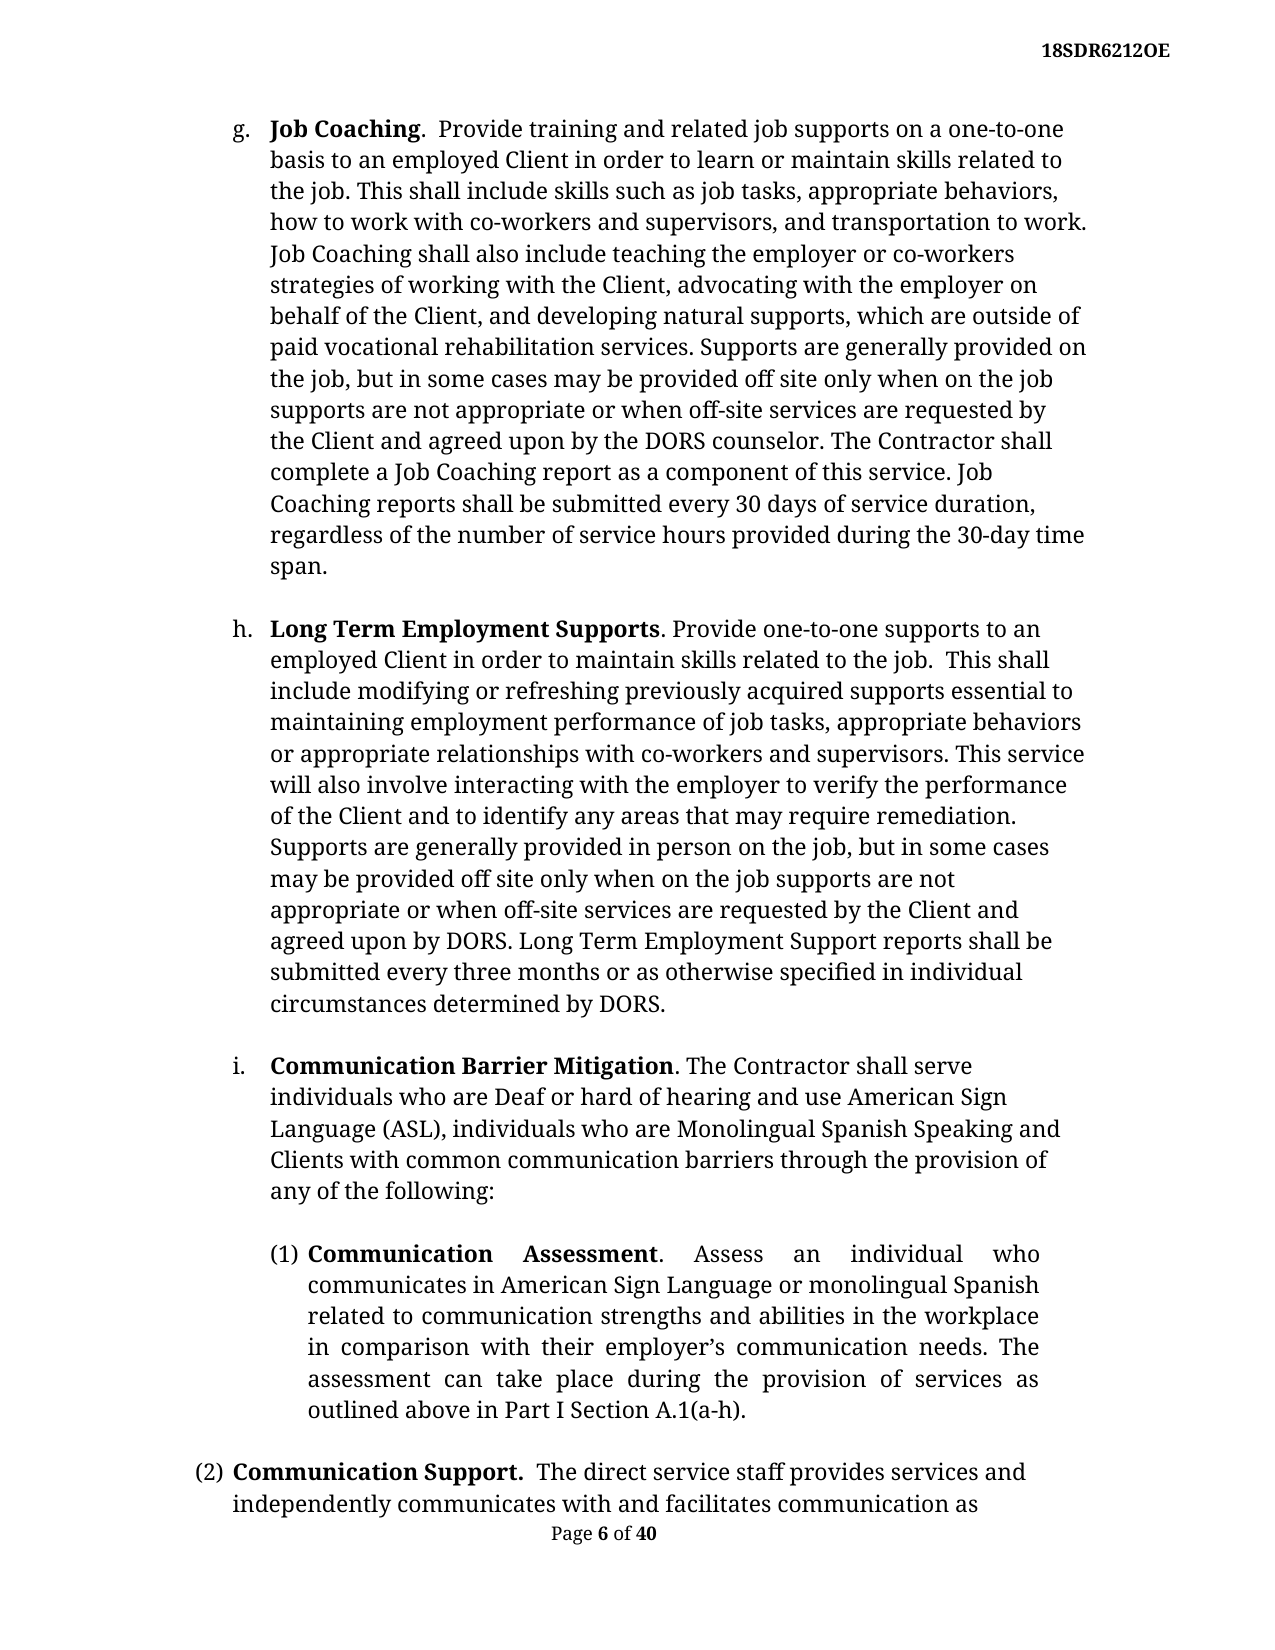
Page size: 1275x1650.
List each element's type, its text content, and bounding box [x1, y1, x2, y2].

list Long Term Employment Supports. Provide one-to-one supports to an employed Client in order to maintain skills related to the job. This shall include modifying or refreshing previously acquired supports essential to maintaining employment performance of job tasks, appropriate behaviors or appropriate relationships with co-workers and supervisors. This service will also involve interacting with the employer to verify the performance of the Client and to identify any areas that may require remediation. Supports are generally provided in person on the job, but in some cases may be provided off site only when on the job supports are not appropriate or when off-site services are requested by the Client and agreed upon by DORS. Long Term Employment Support reports shall be submitted every three months or as otherwise specified in individual circumstances determined by DORS. [232, 612, 1087, 1019]
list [195, 1456, 1041, 1519]
list Communication Assessment. Assess an individual who communicates in American Sign Language or monolingual Spanish related to communication strengths and abilities in the workplace in comparison with their employer’s communication needs. The assessment can take place during the provision of services as outlined above in Part I Section A.1(a-h). [270, 1237, 1041, 1425]
list Job Coaching. Provide training and related job supports on a one-to-one basis to an employed Client in order to learn or maintain skills related to the job. This shall include skills such as job tasks, appropriate behaviors, how to work with co-workers and supervisors, and transportation to work. Job Coaching shall also include teaching the employer or co-workers strategies of working with the Client, advocating with the employer on behalf of the Client, and developing natural supports, which are outside of paid vocational rehabilitation services. Supports are generally provided on the job, but in some cases may be provided off site only when on the job supports are not appropriate or when off-site services are requested by the Client and agreed upon by the DORS counselor. The Contractor shall complete a Job Coaching report as a component of this service. Job Coaching reports shall be submitted every 30 days of service duration, regardless of the number of service hours provided during the 30-day time span. [232, 112, 1087, 581]
list Communication Barrier Mitigation. The Contractor shall serve individuals who are Deaf or hard of hearing and use American Sign Language (ASL), individuals who are Monolingual Spanish Speaking and Clients with common communication barriers through the provision of any of the following: [232, 1050, 1087, 1206]
